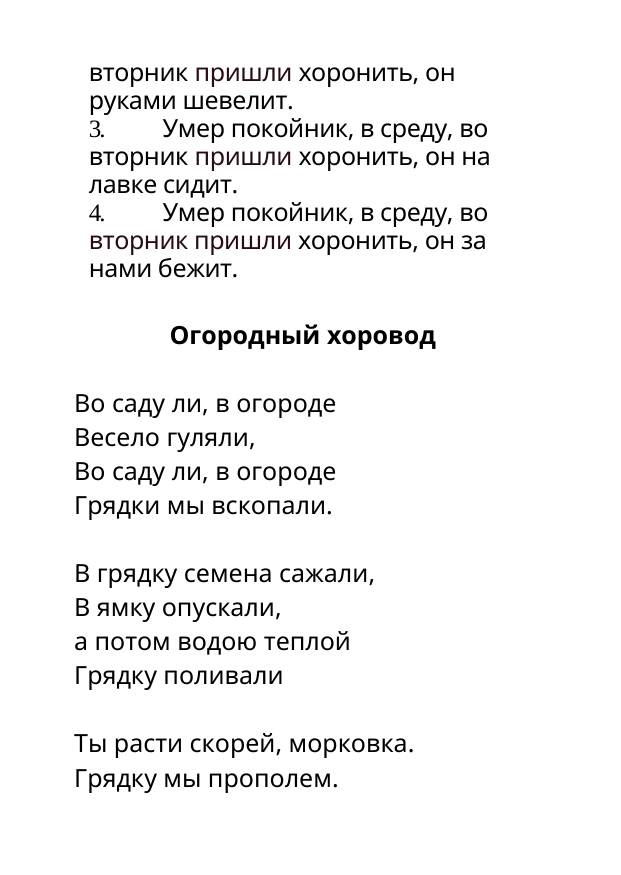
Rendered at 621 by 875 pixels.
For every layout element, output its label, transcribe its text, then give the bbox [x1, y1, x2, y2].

text Огородный хоровод [74, 317, 531, 351]
text Во саду ли, в огороде [74, 454, 531, 488]
text Грядки мы вскопали. [74, 488, 531, 522]
text Грядку мы прополем. [74, 760, 531, 794]
list Умер покойник, в среду, во вторник пришли хоронить, он на лавке сидит. [89, 115, 531, 199]
text Грядку поливали [74, 658, 531, 692]
text В грядку семена сажали, [74, 556, 531, 590]
text Во саду ли, в огороде [74, 386, 531, 419]
list Умер покойник, в среду, во вторник пришли хоронить, он за нами бежит. [89, 199, 531, 283]
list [89, 59, 531, 115]
text В ямку опускали, [74, 590, 531, 624]
text Весело гуляли, [74, 419, 531, 454]
text а потом водою теплой [74, 624, 531, 658]
text Ты расти скорей, морковка. [74, 726, 531, 760]
